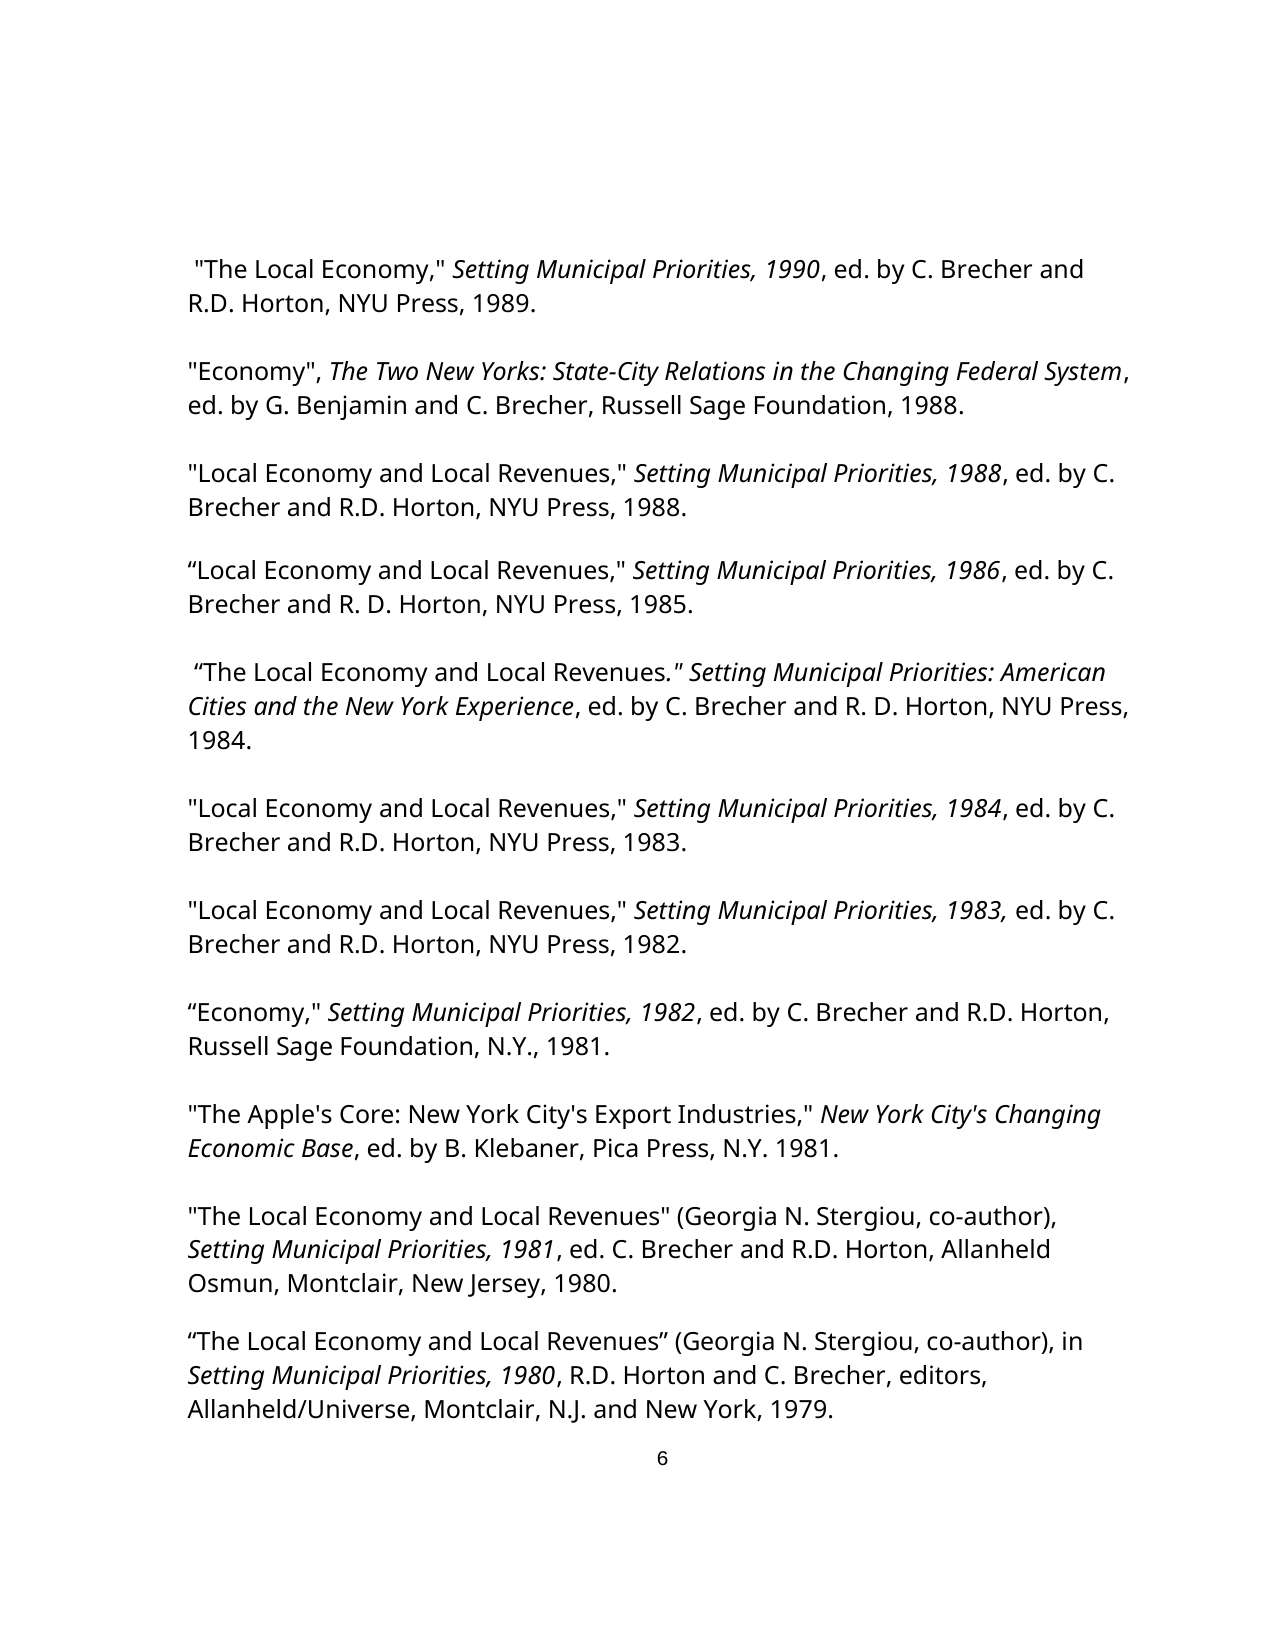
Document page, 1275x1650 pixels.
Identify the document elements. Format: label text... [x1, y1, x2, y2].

text "The Local Economy," Setting Municipal Priorities, 1990, ed. by C. Brecher and R.D. Horton, NYU Press, 1989. [187, 252, 1137, 320]
text “Local Economy and Local Revenues," Setting Municipal Priorities, 1986, ed. by C. Brecher and R. D. Horton, NYU Press, 1985. [187, 553, 1137, 621]
text "The Local Economy and Local Revenues" (Georgia N. Stergiou, co-author), Setting Municipal Priorities, 1981, ed. C. Brecher and R.D. Horton, Allanheld Osmun, Montclair, New Jersey, 1980. [187, 1198, 1137, 1300]
text "Economy", The Two New Yorks: State-City Relations in the Changing Federal System, ed. by G. Benjamin and C. Brecher, Russell Sage Foundation, 1988. [187, 354, 1137, 422]
text "Local Economy and Local Revenues," Setting Municipal Priorities, 1984, ed. by C. Brecher and R.D. Horton, NYU Press, 1983. [187, 791, 1137, 859]
text "The Apple's Core: 's Export Industries," 's Changing Economic Base, ed. by B. Klebaner, Pica Press, N.Y. 1981. [187, 1097, 1137, 1164]
text “The Local Economy and Local Revenues” (Georgia N. Stergiou, co-author), in Setting Municipal Priorities, 1980, R.D. Horton and C. Brecher, editors, Allanheld/Universe, Montclair, N.J. and New York, 1979. [187, 1324, 1137, 1426]
text “Economy," Setting Municipal Priorities, 1982, ed. by C. Brecher and R.D. Horton, Russell Sage Foundation, N.Y., 1981. [187, 995, 1137, 1063]
text "Local Economy and Local Revenues," Setting Municipal Priorities, 1988, ed. by C. Brecher and R.D. Horton, NYU Press, 1988. [187, 456, 1137, 524]
text “The Local Economy and Local Revenues." Setting Municipal Priorities: American Cities and the New York Experience, ed. by C. Brecher and R. D. Horton, NYU Press, 1984. [187, 655, 1137, 757]
text "Local Economy and Local Revenues," Setting Municipal Priorities, 1983, ed. by C. Brecher and R.D. Horton, NYU Press, 1982. [187, 893, 1137, 961]
